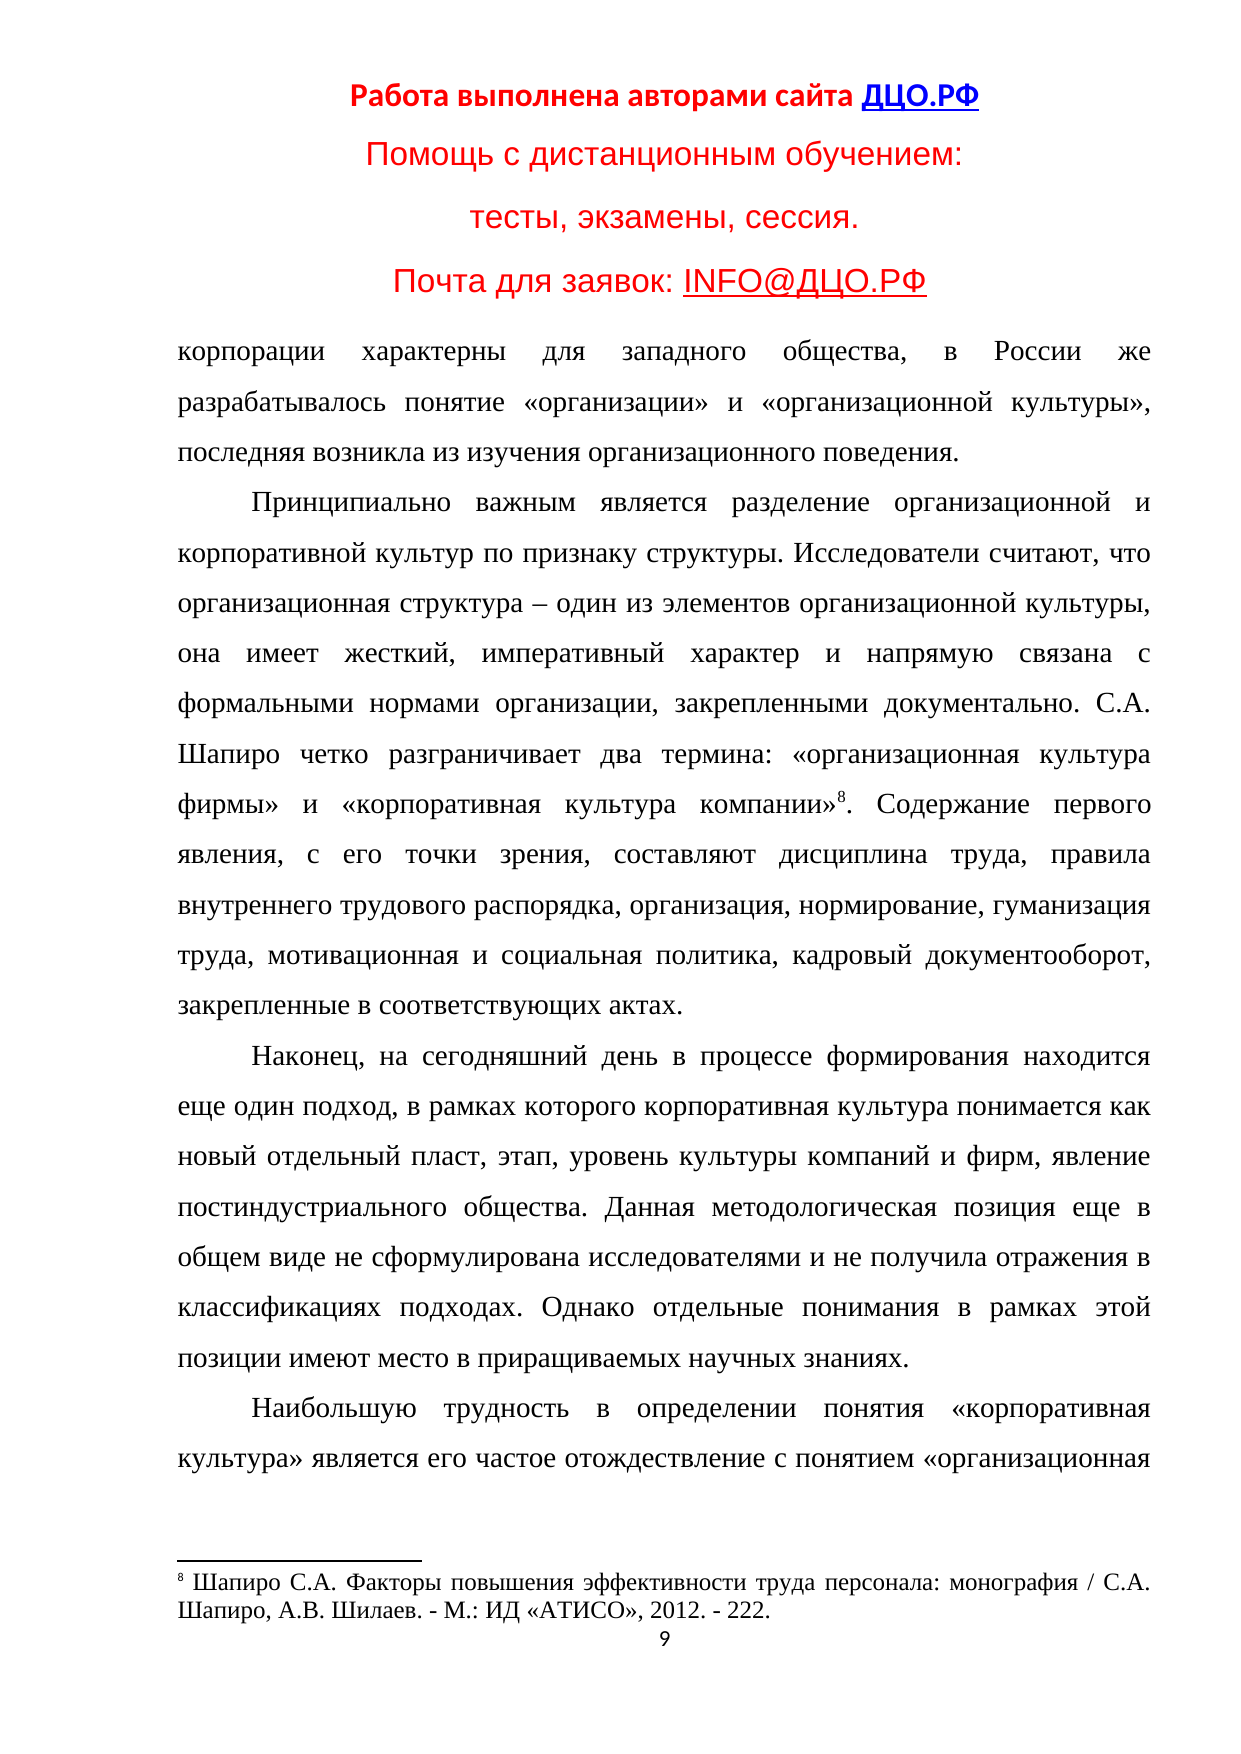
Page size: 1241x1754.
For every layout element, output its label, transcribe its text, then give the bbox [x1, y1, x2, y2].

list Наконец, на сегодняшний день в процессе формирования находится еще один подход, в рамках которого корпоративная культура понимается как новый отдельный пласт, этап, уровень культуры компаний и фирм, явление постиндустриального общества. Данная методологическая позиция еще в общем виде не сформулирована исследователями и не получила отражения в классификациях подходах. Однако отдельные понимания в рамках этой позиции имеют место в приращиваемых научных знаниях. [177, 1038, 1152, 1373]
list Принципиально важным является разделение организационной и корпоративной культур по признаку структуры. Исследователи считают, что организационная структура – один из элементов организационной культуры, она имеет жесткий, императивный характер и напрямую связана с формальными нормами организации, закрепленными документально. С.А. Шапиро четко разграничивает два термина: «организационная культура фирмы» и «корпоративная культура компании». Содержание первого явления, с его точки зрения, составляют дисциплина труда, правила внутреннего трудового распорядка, организация, нормирование, гуманизация труда, мотивационная и социальная политика, кадровый документооборот, закрепленные в соответствующих актах. [177, 484, 1152, 1021]
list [177, 1390, 1152, 1474]
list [177, 333, 1152, 468]
